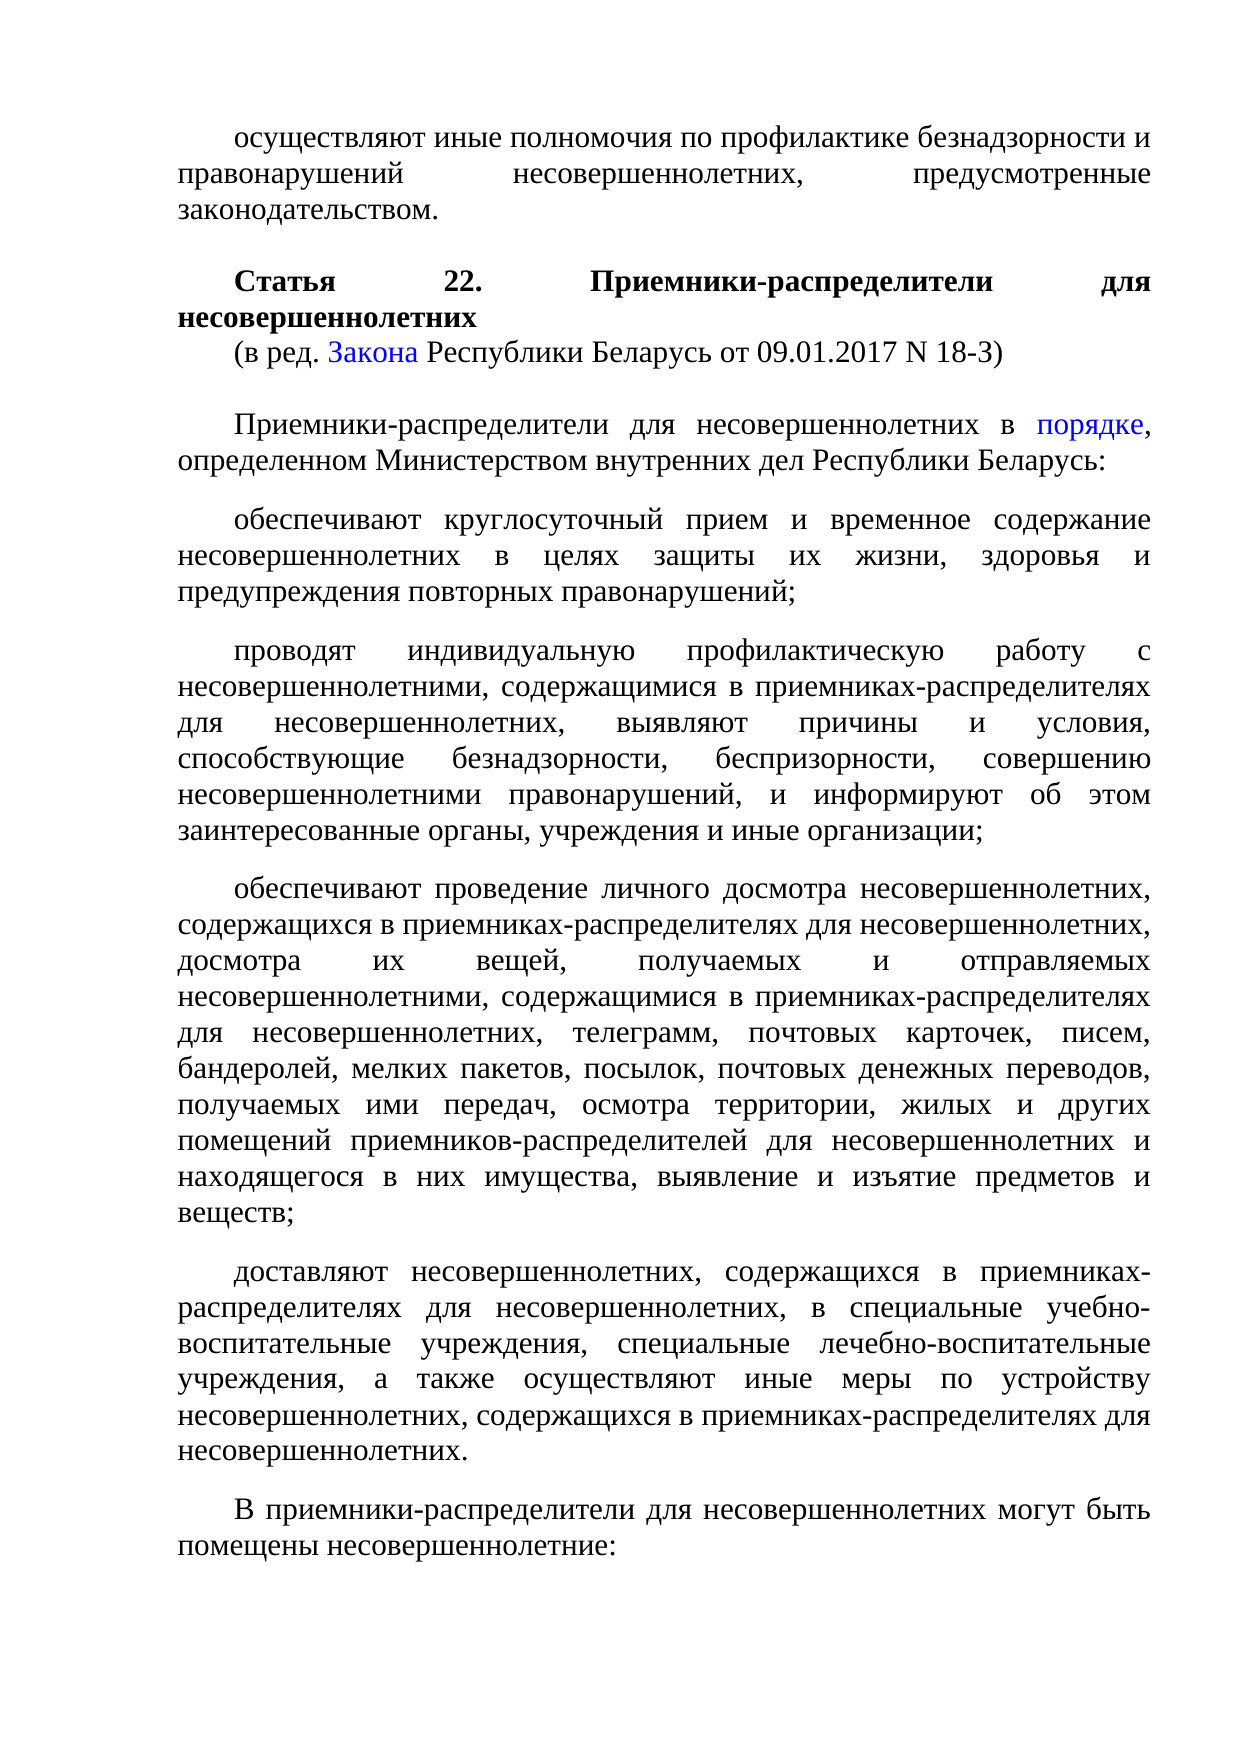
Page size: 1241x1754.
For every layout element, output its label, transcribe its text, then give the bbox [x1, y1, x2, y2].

text осуществляют иные полномочия по профилактике безнадзорности и правонарушений несовершеннолетних, предусмотренные законодательством. [177, 118, 1152, 226]
text Приемники-распределители для несовершеннолетних в порядке, определенном Министерством внутренних дел Республики Беларусь: [177, 406, 1152, 477]
text обеспечивают круглосуточный прием и временное содержание несовершеннолетних в целях защиты их жизни, здоровья и предупреждения повторных правонарушений; [177, 500, 1152, 608]
text Статья 22. Приемники-распределители для несовершеннолетних [177, 262, 1152, 334]
text В приемники-распределители для несовершеннолетних могут быть помещены несовершеннолетние: [177, 1491, 1152, 1562]
text обеспечивают проведение личного досмотра несовершеннолетних, содержащихся в приемниках-распределителях для несовершеннолетних, досмотра их вещей, получаемых и отправляемых несовершеннолетними, содержащимися в приемниках-распределителях для несовершеннолетних, телеграмм, почтовых карточек, писем, бандеролей, мелких пакетов, посылок, почтовых денежных переводов, получаемых ими передач, осмотра территории, жилых и других помещений приемников-распределителей для несовершеннолетних и находящегося в них имущества, выявление и изъятие предметов и веществ; [177, 870, 1152, 1229]
text доставляют несовершеннолетних, содержащихся в приемниках-распределителях для несовершеннолетних, в специальные учебно-воспитательные учреждения, специальные лечебно-воспитательные учреждения, а также осуществляют иные меры по устройству несовершеннолетних, содержащихся в приемниках-распределителях для несовершеннолетних. [177, 1252, 1152, 1468]
text проводят индивидуальную профилактическую работу с несовершеннолетними, содержащимися в приемниках-распределителях для несовершеннолетних, выявляют причины и условия, способствующие безнадзорности, беспризорности, совершению несовершеннолетними правонарушений, и информируют об этом заинтересованные органы, учреждения и иные организации; [177, 631, 1152, 847]
text (в ред. Закона Республики Беларусь от 09.01.2017 N 18-З) [177, 334, 1152, 370]
